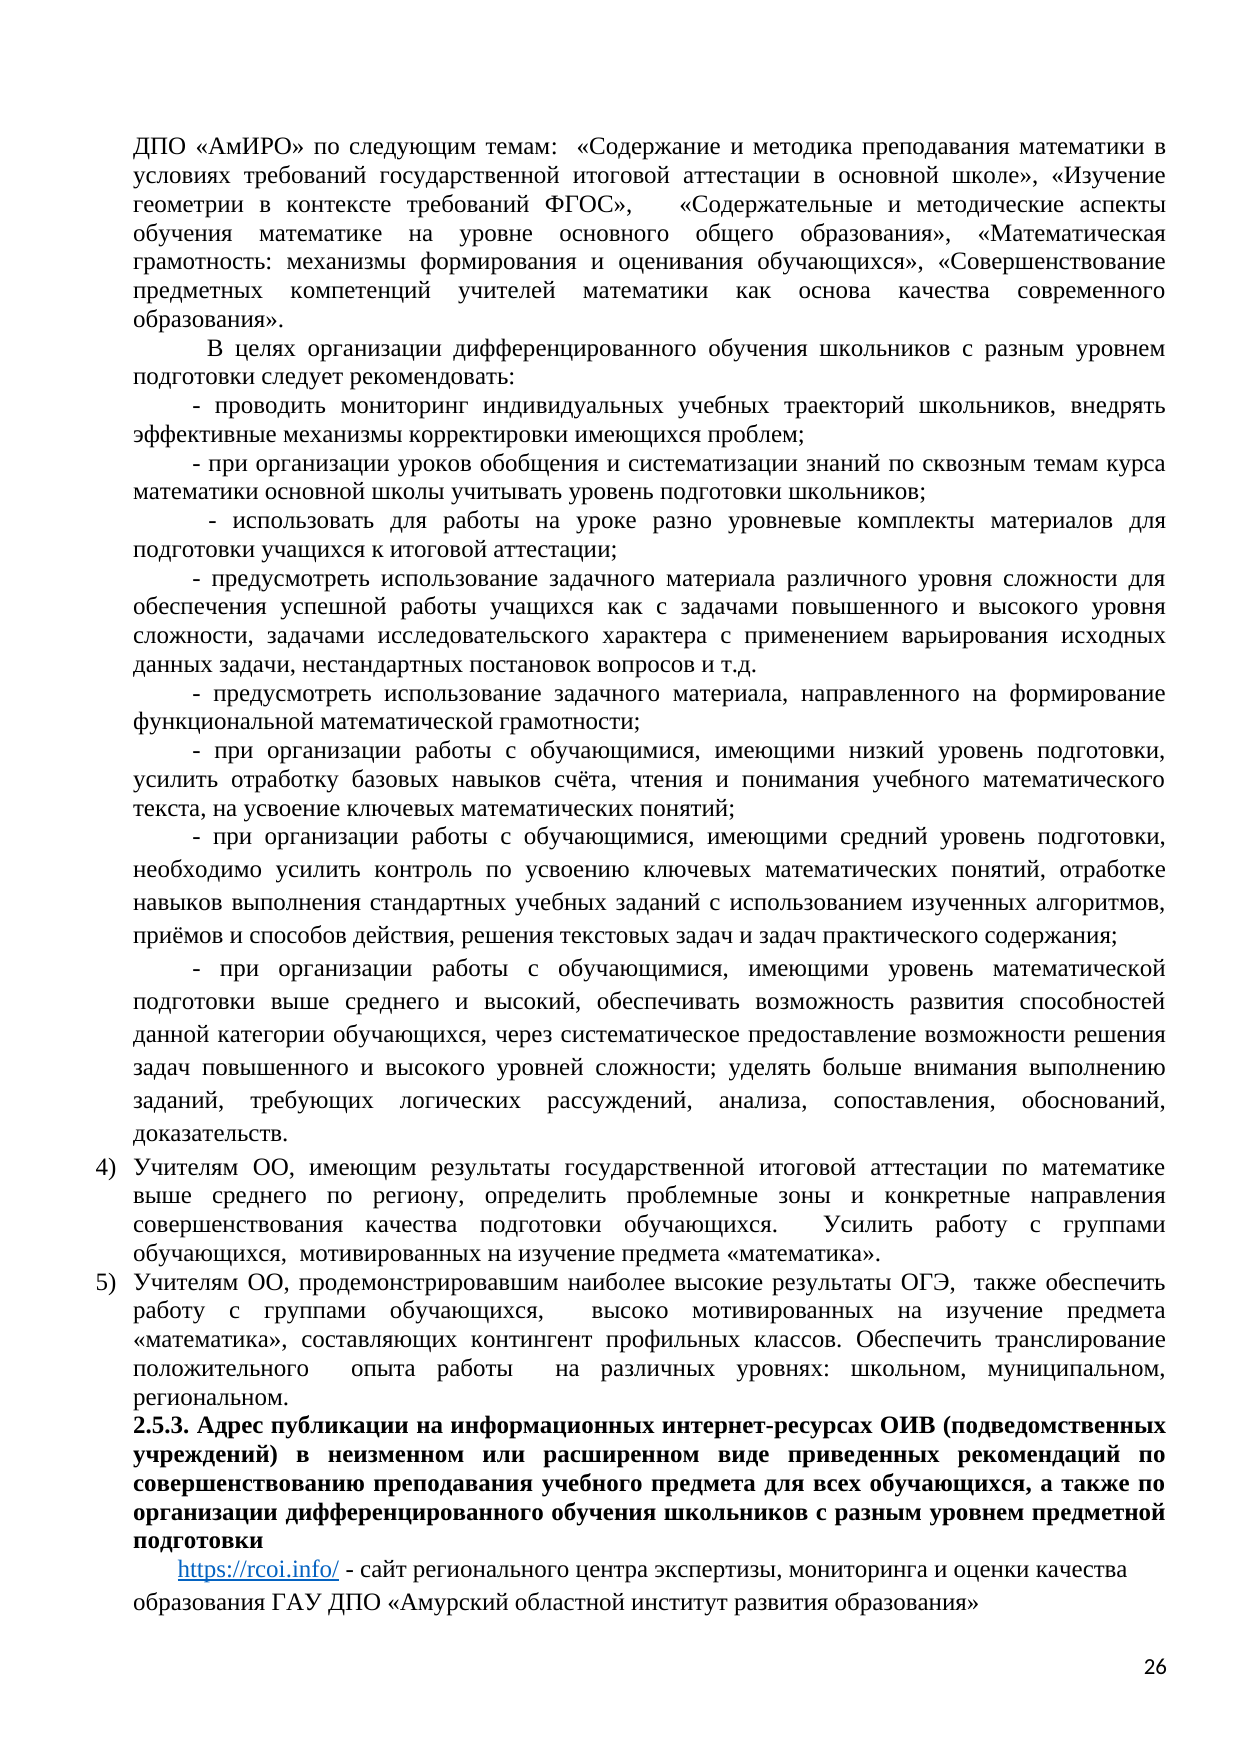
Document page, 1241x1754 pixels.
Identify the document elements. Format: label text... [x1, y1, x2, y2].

text - при организации работы с обучающимися, имеющими низкий уровень подготовки, усилить отработку базовых навыков счёта, чтения и понимания учебного математического текста, на усвоение ключевых математических понятий; [133, 735, 1167, 821]
list - при организации работы с обучающимися, имеющими средний уровень подготовки, необходимо усилить контроль по усвоению ключевых математических понятий, отработке навыков выполнения стандартных учебных заданий с использованием изученных алгоритмов, приёмов и способов действия, решения текстовых задач и задач практического содержания; [133, 821, 1167, 949]
list Учителям ОО, продемонстрировавшим наиболее высокие результаты ОГЭ, также обеспечить работу с группами обучающихся, высоко мотивированных на изучение предмета «математика», составляющих контингент профильных классов. Обеспечить транслирование положительного опыта работы на различных уровнях: школьном, муниципальном, региональном. [95, 1267, 1167, 1410]
list - при организации работы с обучающимися, имеющими уровень математической подготовки выше среднего и высокий, обеспечивать возможность развития способностей данной категории обучающихся, через систематическое предоставление возможности решения задач повышенного и высокого уровней сложности; уделять больше внимания выполнению заданий, требующих логических рассуждений, анализа, сопоставления, обоснований, доказательств. [133, 953, 1167, 1147]
text - предусмотреть использование задачного материала различного уровня сложности для обеспечения успешной работы учащихся как с задачами повышенного и высокого уровня сложности, задачами исследовательского характера с применением варьирования исходных данных задачи, нестандартных постановок вопросов и т.д. [133, 563, 1167, 678]
text - использовать для работы на уроке разно уровневые комплекты материалов для подготовки учащихся к итоговой аттестации; [133, 505, 1167, 563]
text - предусмотреть использование задачного материала, направленного на формирование функциональной математической грамотности; [133, 678, 1167, 735]
list Учителям ОО, имеющим результаты государственной итоговой аттестации по математике выше среднего по региону, определить проблемные зоны и конкретные направления совершенствования качества подготовки обучающихся. Усилить работу с группами обучающихся, мотивированных на изучение предмета «математика». [95, 1152, 1167, 1267]
list В целях организации дифференцированного обучения школьников с разным уровнем подготовки следует рекомендовать: [133, 333, 1167, 390]
text https://rcoi.info/ - сайт регионального центра экспертизы, мониторинга и оценки качества образования ГАУ ДПО «Амурский областной институт развития образования» [133, 1554, 1167, 1616]
text 2.5.3. Адрес публикации на информационных интернет-ресурсах ОИВ (подведомственных учреждений) в неизменном или расширенном виде приведенных рекомендаций по совершенствованию преподавания учебного предмета для всех обучающихся, а также по организации дифференцированного обучения школьников с разным уровнем предметной подготовки [133, 1410, 1167, 1554]
text - при организации уроков обобщения и систематизации знаний по сквозным темам курса математики основной школы учитывать уровень подготовки школьников; [133, 448, 1167, 505]
text - проводить мониторинг индивидуальных учебных траекторий школьников, внедрять эффективные механизмы корректировки имеющихся проблем; [133, 390, 1167, 448]
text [133, 131, 1167, 333]
